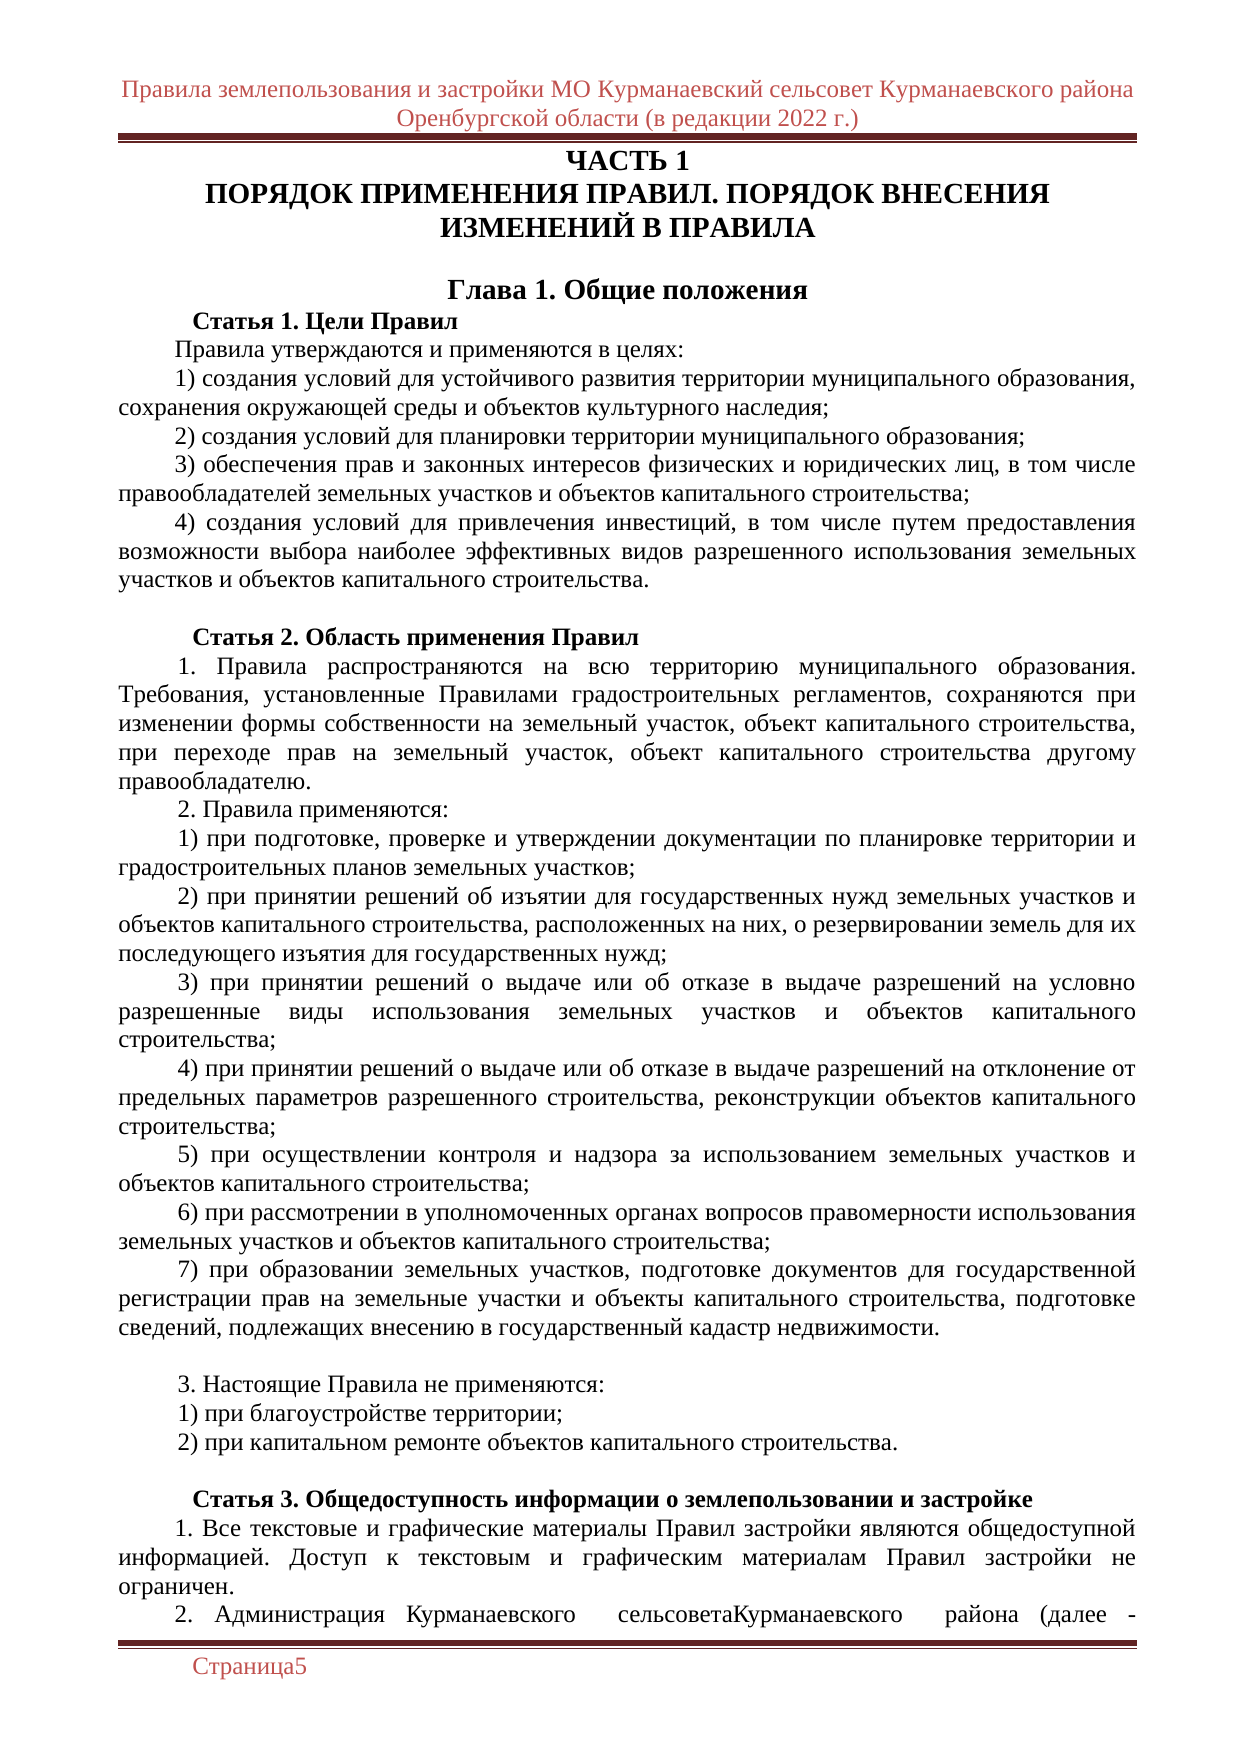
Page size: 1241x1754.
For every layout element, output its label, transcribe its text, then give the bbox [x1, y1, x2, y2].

text 6) при рассмотрении в уполномоченных органах вопросов правомерности использования земельных участков и объектов капитального строительства; [118, 1197, 1137, 1254]
text 3. Настоящие Правила не применяются: [118, 1369, 1137, 1398]
text 1) при подготовке, проверке и утверждении документации по планировке территории и градостроительных планов земельных участков; [118, 823, 1137, 881]
subtitle Статья 1. Цели Правил [118, 306, 1137, 334]
subtitle Глава 1. Общие положения [118, 272, 1137, 306]
text 1. Правила распространяются на всю территорию муниципального образования. Требования, установленные Правилами градостроительных регламентов, сохраняются при изменении формы собственности на земельный участок, объект капитального строительства, при переходе прав на земельный участок, объект капитального строительства другому правообладателю. [118, 651, 1137, 794]
subtitle Статья 3. Общедоступность информации о землепользовании и застройке [118, 1484, 1137, 1513]
text 1. Все текстовые и графические материалы Правил застройки являются общедоступной информацией. Доступ к текстовым и графическим материалам Правил застройки не ограничен. [118, 1513, 1137, 1599]
text 2) создания условий для планировки территории муниципального образования; [118, 421, 1137, 449]
text 2. Правила применяются: [118, 794, 1137, 823]
text 4) создания условий для привлечения инвестиций, в том числе путем предоставления возможности выбора наиболее эффективных видов разрешенного использования земельных участков и объектов капитального строительства. [118, 507, 1137, 593]
text Правила утверждаются и применяются в целях: [118, 334, 1137, 363]
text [118, 1599, 1137, 1628]
text 2) при принятии решений об изъятии для государственных нужд земельных участков и объектов капитального строительства, расположенных на них, о резервировании земель для их последующего изъятия для государственных нужд; [118, 881, 1137, 967]
text 4) при принятии решений о выдаче или об отказе в выдаче разрешений на отклонение от предельных параметров разрешенного строительства, реконструкции объектов капитального строительства; [118, 1053, 1137, 1139]
text 3) при принятии решений о выдаче или об отказе в выдаче разрешений на условно разрешенные виды использования земельных участков и объектов капитального строительства; [118, 967, 1137, 1053]
text 2) при капитальном ремонте объектов капитального строительства. [118, 1427, 1137, 1456]
text 3) обеспечения прав и законных интересов физических и юридических лиц, в том числе правообладателей земельных участков и объектов капитального строительства; [118, 449, 1137, 507]
text 1) при благоустройстве территории; [118, 1398, 1137, 1427]
text 1) создания условий для устойчивого развития территории муниципального образования, сохранения окружающей среды и объектов культурного наследия; [118, 363, 1137, 421]
text 5) при осуществлении контроля и надзора за использованием земельных участков и объектов капитального строительства; [118, 1139, 1137, 1197]
subtitle ЧАСТЬ 1 [118, 143, 1137, 176]
subtitle ПОРЯДОК ПРИМЕНЕНИЯ ПРАВИЛ. ПОРЯДОК ВНЕСЕНИЯ ИЗМЕНЕНИЙ В ПРАВИЛА [118, 176, 1137, 243]
subtitle Статья 2. Область применения Правил [118, 622, 1137, 651]
text 7) при образовании земельных участков, подготовке документов для государственной регистрации прав на земельные участки и объекты капитального строительства, подготовке сведений, подлежащих внесению в государственный кадастр недвижимости. [118, 1254, 1137, 1341]
